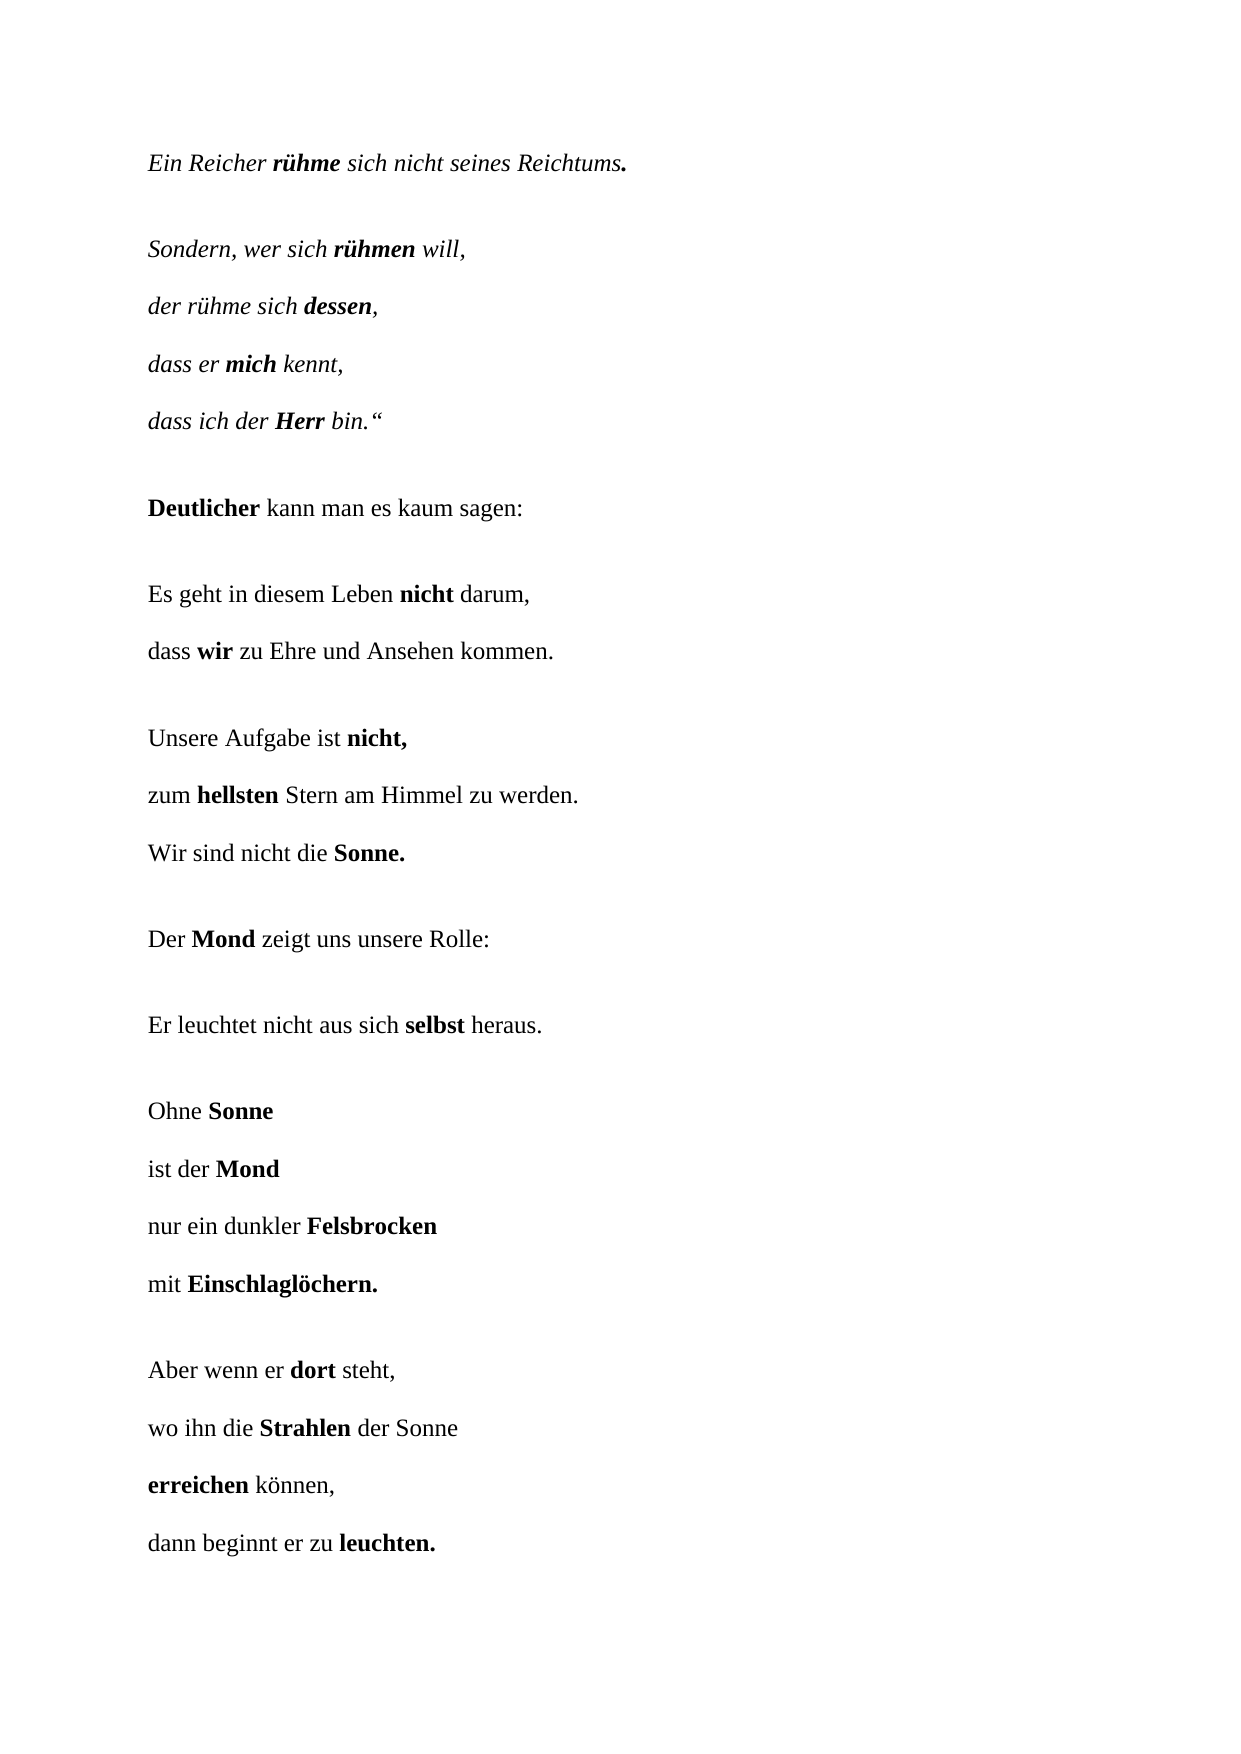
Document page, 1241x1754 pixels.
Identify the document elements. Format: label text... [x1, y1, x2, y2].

text nur ein dunkler Felsbrocken [148, 1211, 1093, 1240]
text mit Einschlaglöchern. [148, 1269, 1093, 1298]
text dass ich der Herr bin.“ [148, 406, 1093, 435]
text Ein Reicher rühme sich nicht seines Reichtums. [148, 148, 1093, 176]
text Der Mond zeigt uns unsere Rolle: [148, 924, 1093, 953]
text dann beginnt er zu leuchten. [148, 1528, 1093, 1556]
text der rühme sich dessen, [148, 291, 1093, 320]
text dass wir zu Ehre und Ansehen kommen. [148, 636, 1093, 665]
text Sondern, wer sich rühmen will, [148, 234, 1093, 263]
text Aber wenn er dort steht, [148, 1355, 1093, 1384]
text wo ihn die Strahlen der Sonne [148, 1413, 1093, 1441]
text Wir sind nicht die Sonne. [148, 838, 1093, 866]
text dass er mich kennt, [148, 349, 1093, 378]
text Er leuchtet nicht aus sich selbst heraus. [148, 1010, 1093, 1039]
text Deutlicher kann man es kaum sagen: [148, 493, 1093, 521]
text zum hellsten Stern am Himmel zu werden. [148, 780, 1093, 809]
text ist der Mond [148, 1154, 1093, 1183]
text erreichen können, [148, 1470, 1093, 1499]
text Es geht in diesem Leben nicht darum, [148, 579, 1093, 608]
text Ohne Sonne [148, 1096, 1093, 1125]
text Unsere Aufgabe ist nicht, [148, 723, 1093, 751]
